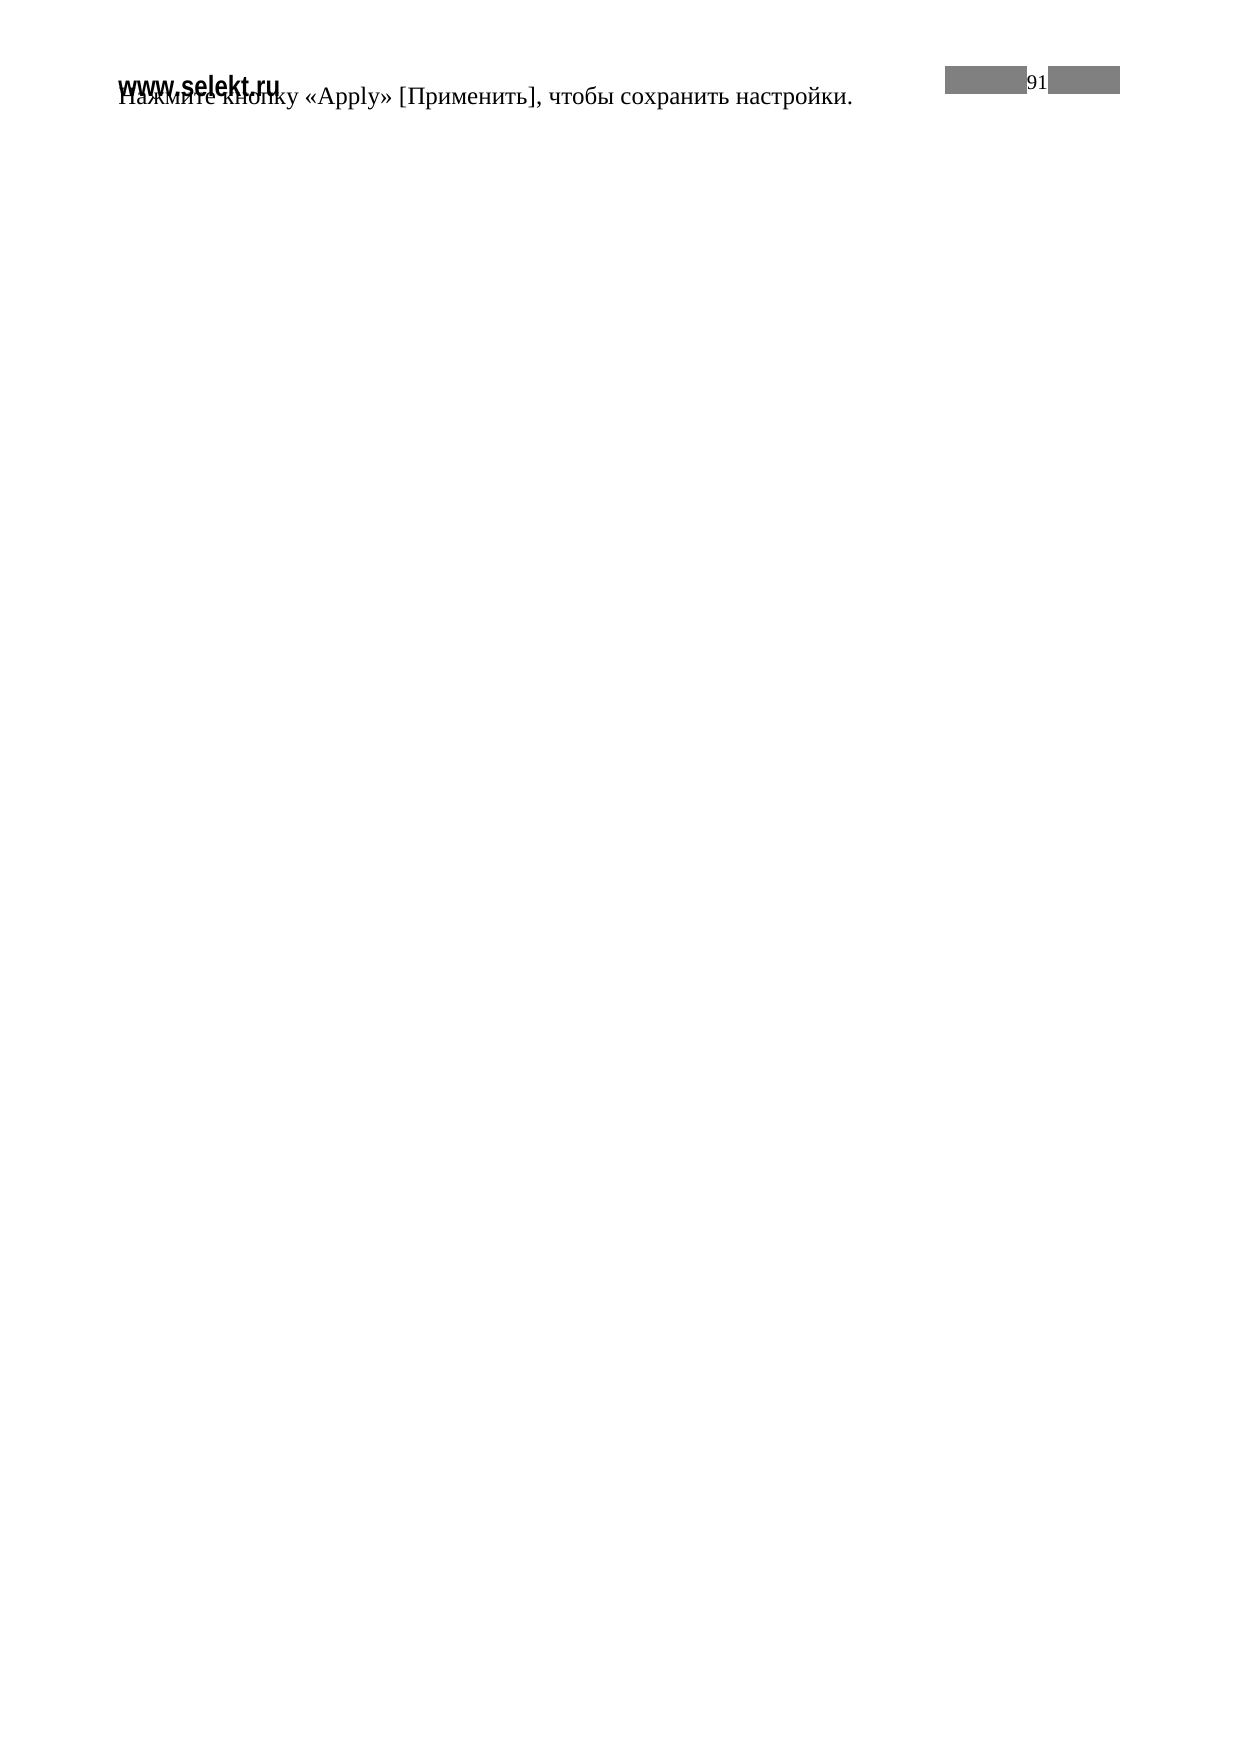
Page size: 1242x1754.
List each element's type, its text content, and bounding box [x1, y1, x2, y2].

text Нажмите кнопку «Apply» [Применить], чтобы сохранить настройки. [118, 81, 855, 110]
